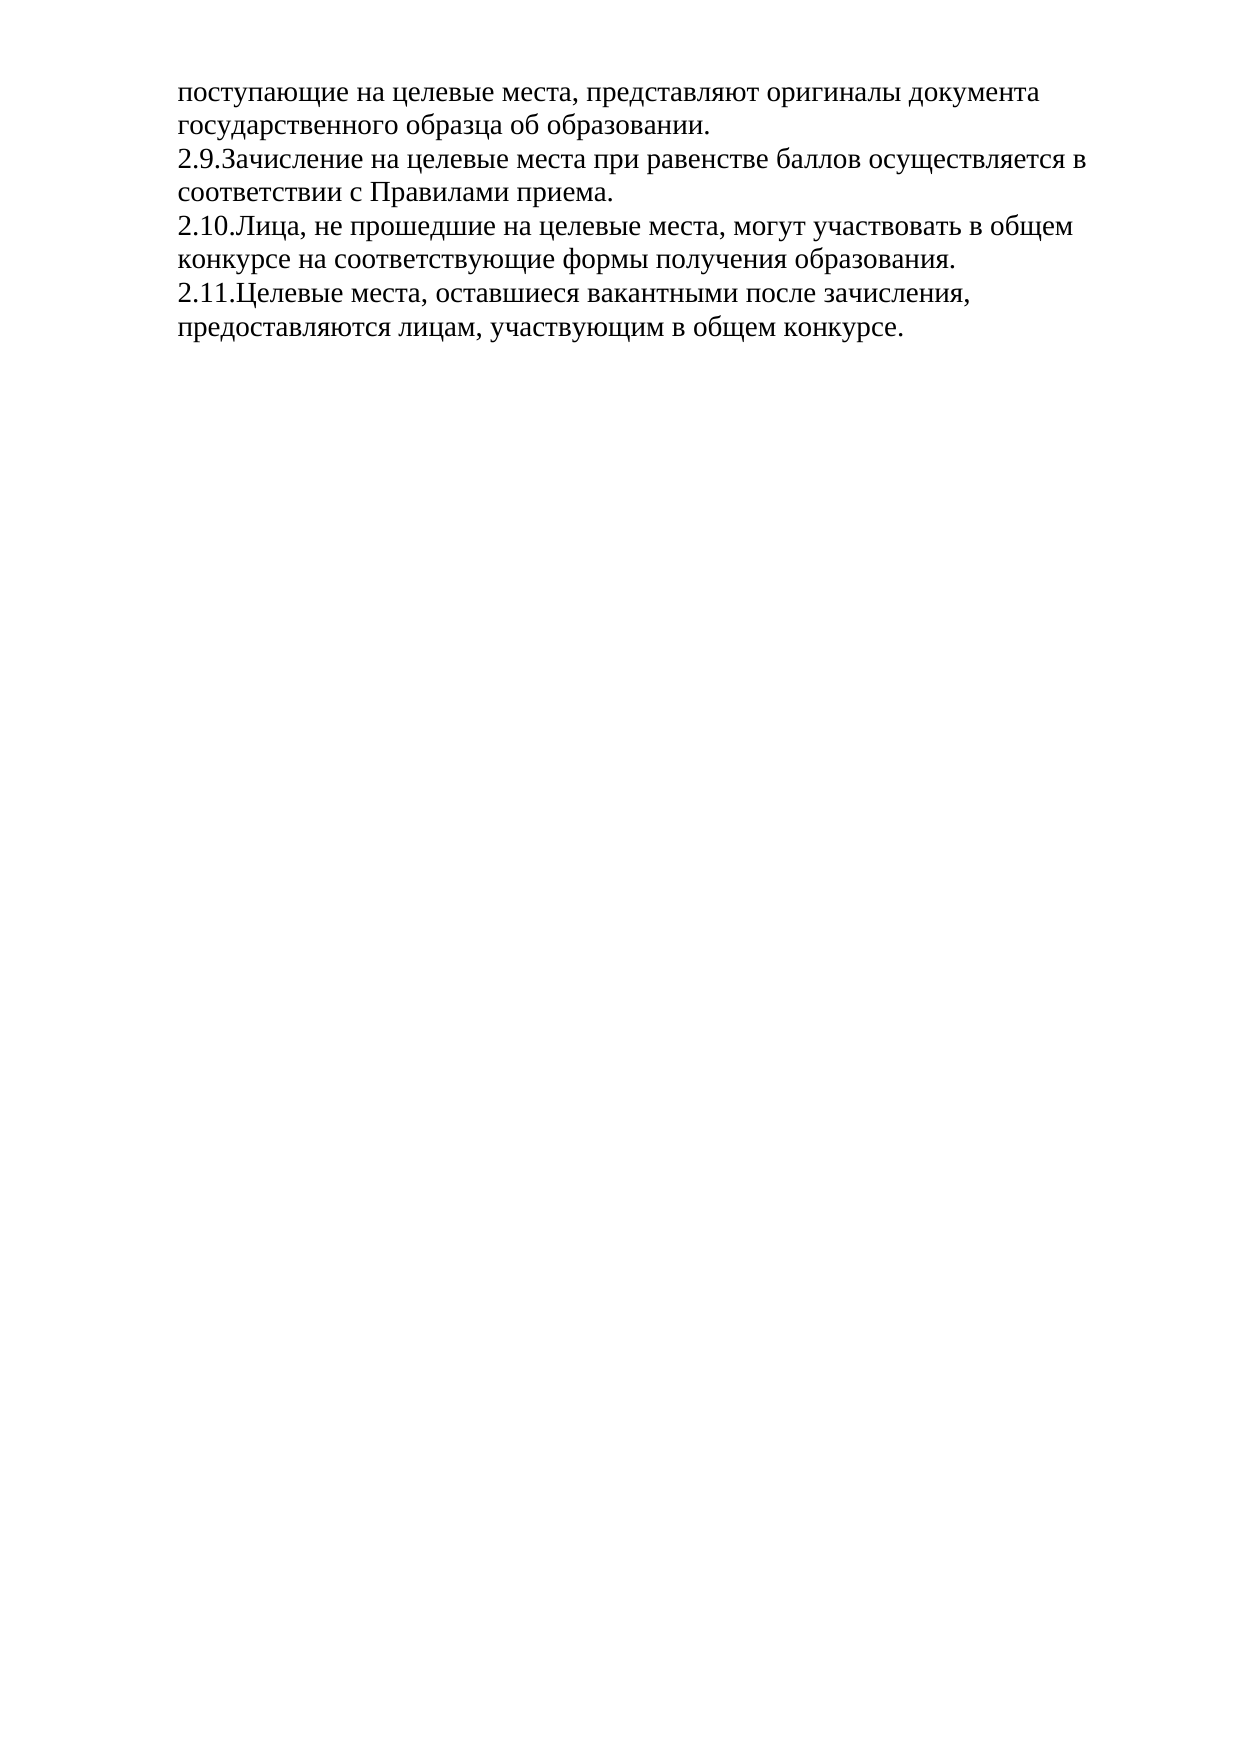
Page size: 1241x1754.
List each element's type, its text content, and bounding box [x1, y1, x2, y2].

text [177, 74, 1152, 141]
text 2.11.Целевые места, оставшиеся вакантными после зачисления, предоставляются лицам, участвующим в общем конкурсе. [177, 275, 1152, 342]
text 2.10.Лица, не прошедшие на целевые места, могут участвовать в общем конкурсе на соответствующие формы получения образования. [177, 208, 1152, 275]
text 2.9.Зачисление на целевые места при равенстве баллов осуществляется в соответствии с Правилами приема. [177, 141, 1152, 208]
